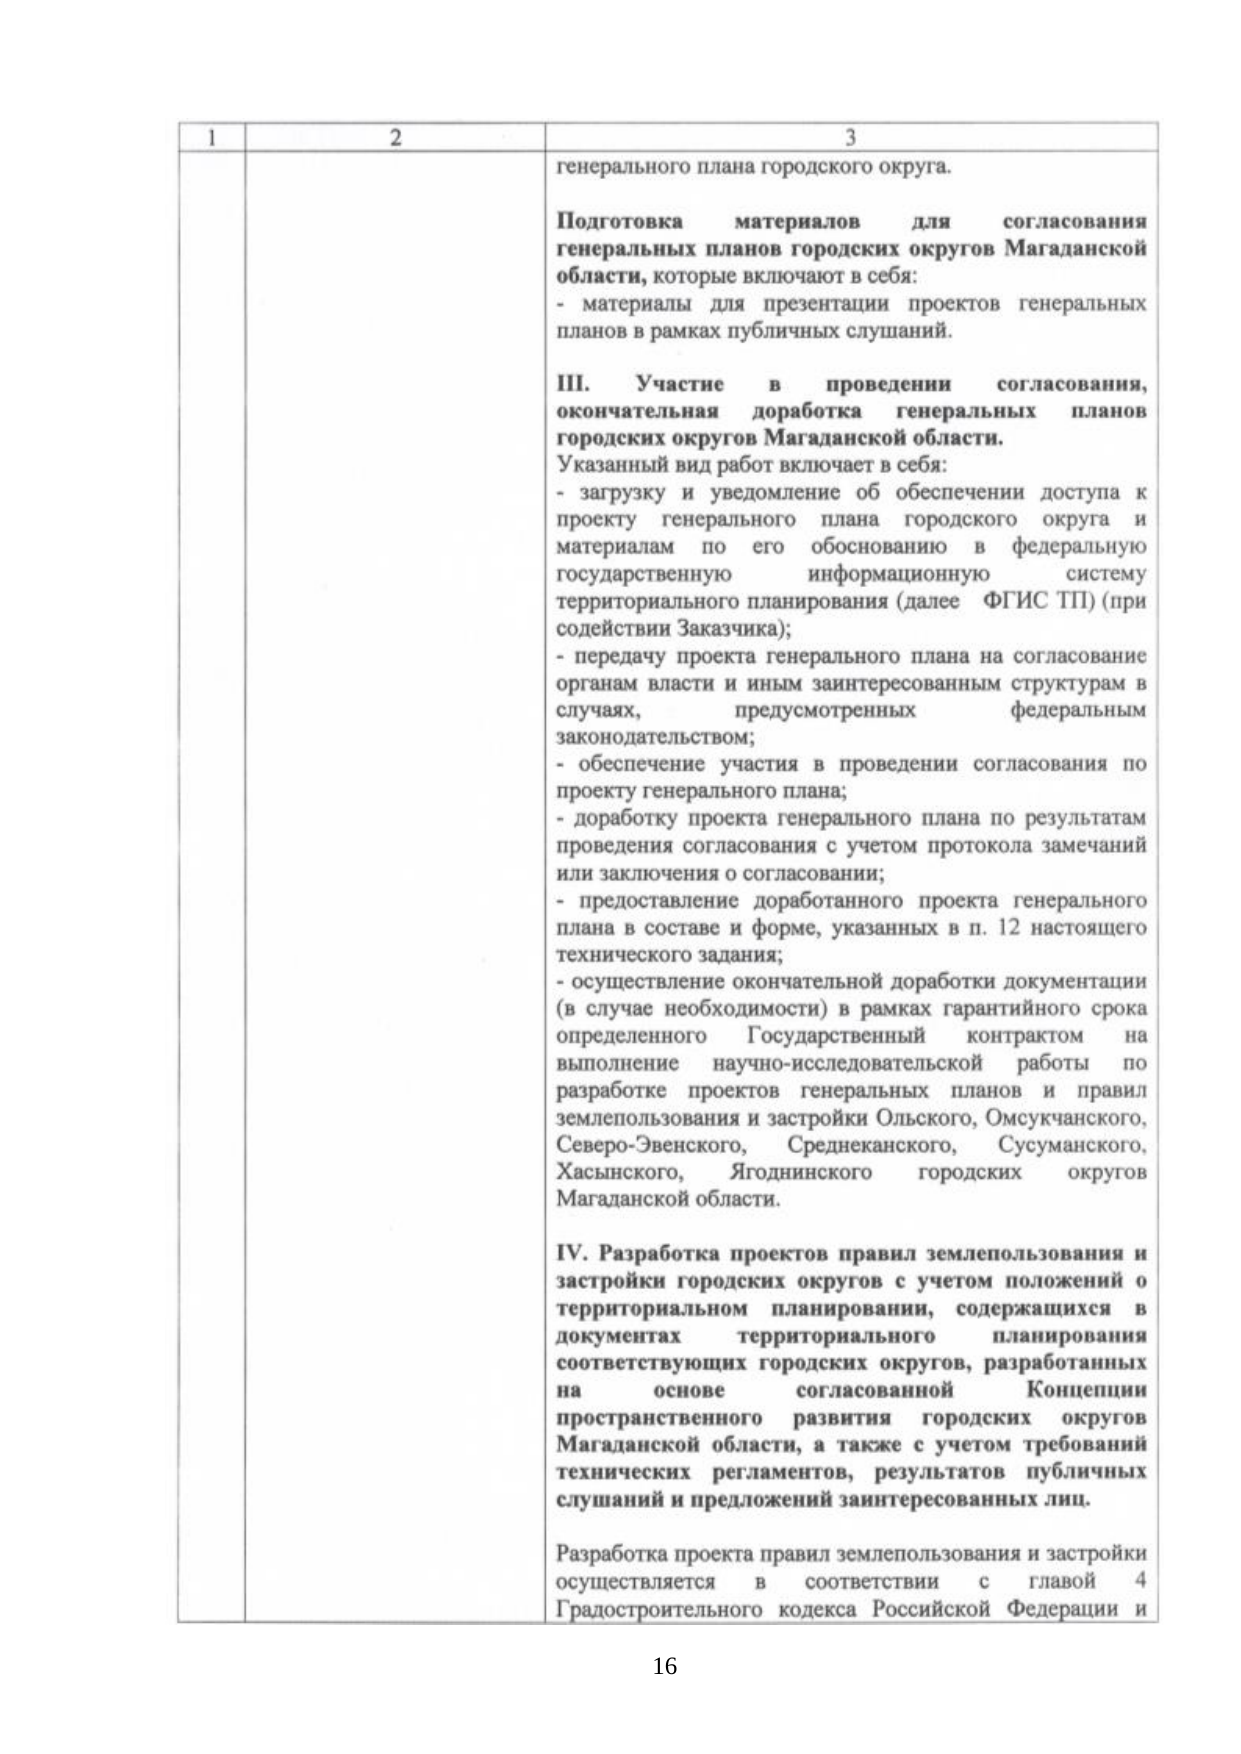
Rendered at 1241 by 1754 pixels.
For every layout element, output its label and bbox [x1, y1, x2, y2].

picture [165, 118, 1164, 1625]
